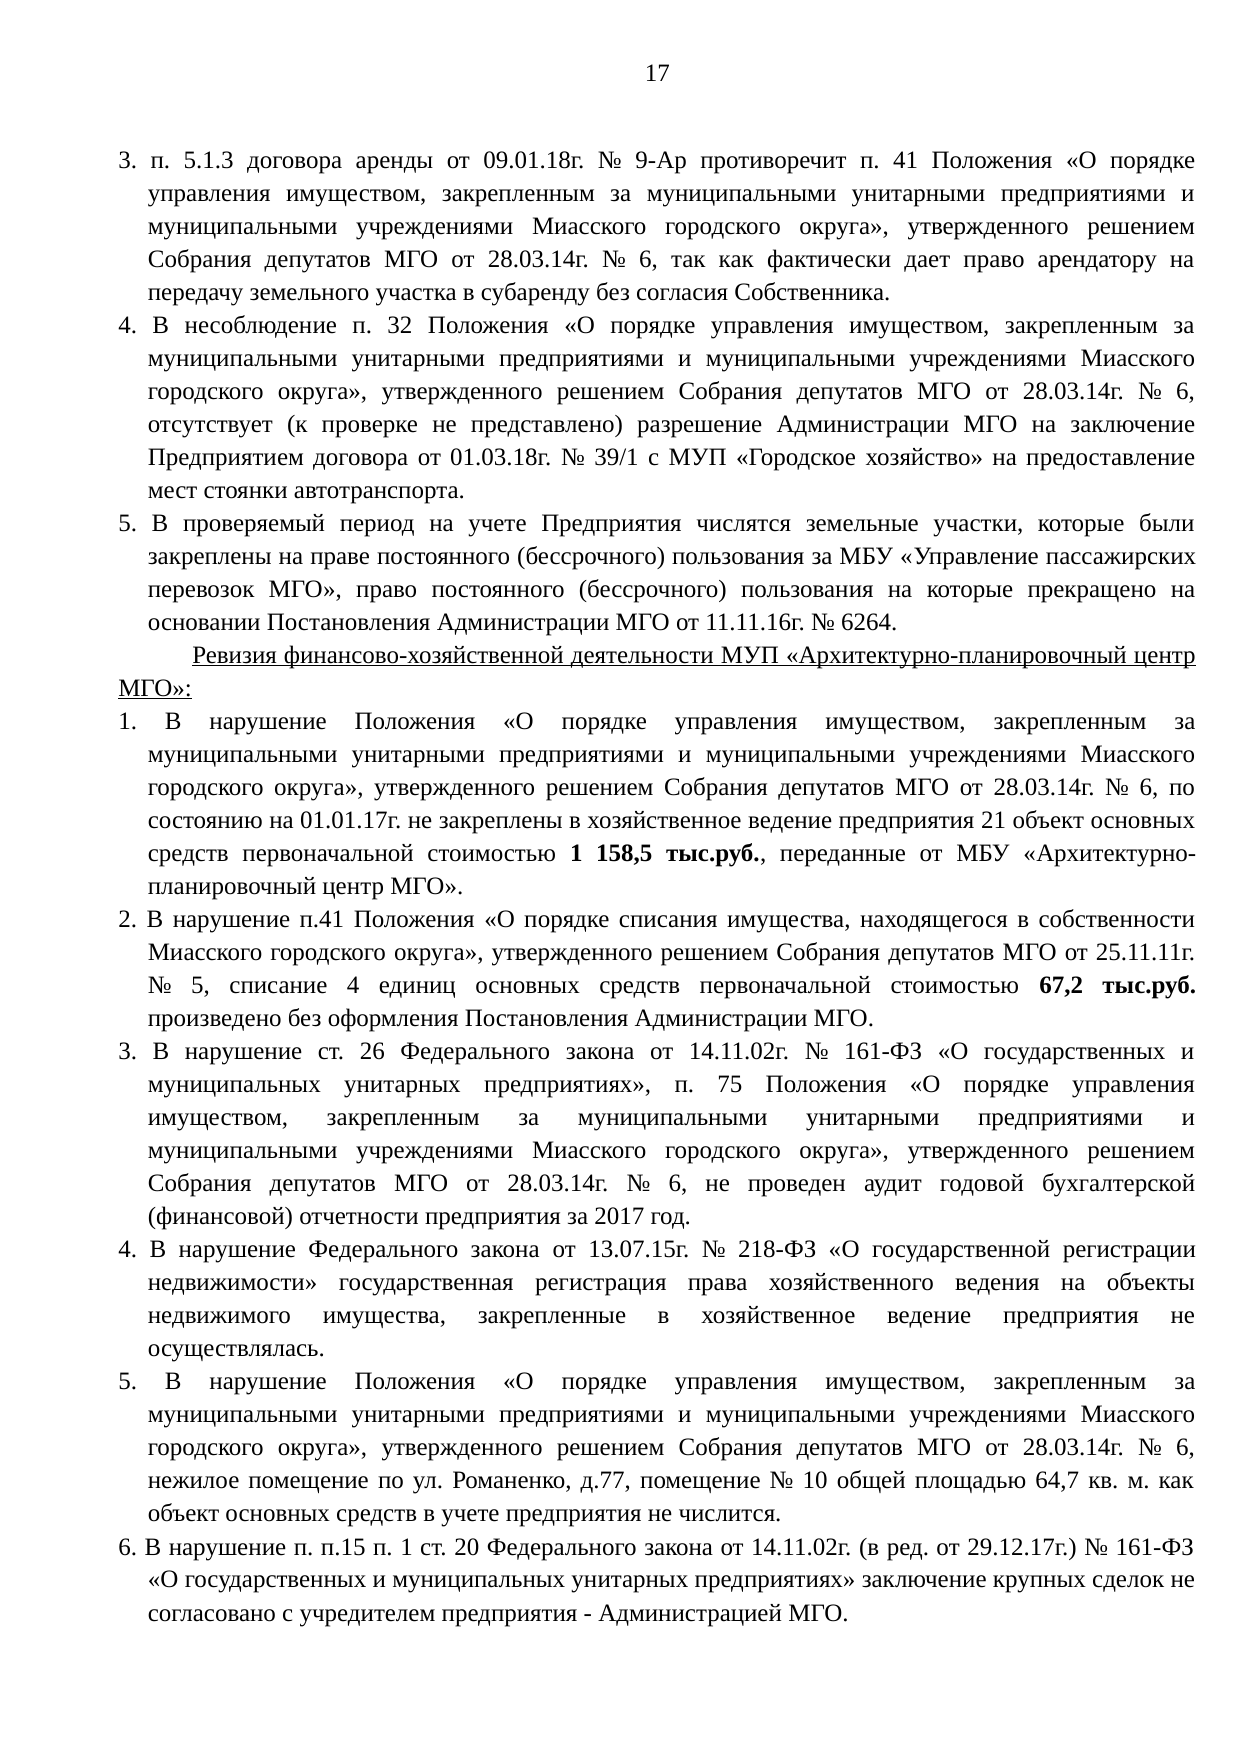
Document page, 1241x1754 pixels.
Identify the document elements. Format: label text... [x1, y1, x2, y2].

text 4. В несоблюдение п. 32 Положения «О порядке управления имуществом, закрепленным за муниципальными унитарными предприятиями и муниципальными учреждениями Миасского городского округа», утвержденного решением Собрания депутатов МГО от 28.03.14г. № 6, отсутствует (к проверке не представлено) разрешение Администрации МГО на заключение Предприятием договора от 01.03.18г. № 39/1 с МУП «Городское хозяйство» на предоставление мест стоянки автотранспорта. [118, 310, 1196, 504]
text 5. В проверяемый период на учете Предприятия числятся земельные участки, которые были закреплены на праве постоянного (бессрочного) пользования за МБУ «Управление пассажирских перевозок МГО», право постоянного (бессрочного) пользования на которые прекращено на основании Постановления Администрации МГО от 11.11.16г. № 6264. [118, 508, 1196, 636]
text 3. В нарушение ст. 26 Федерального закона от 14.11.02г. № 161-ФЗ «О государственных и муниципальных унитарных предприятиях», п. 75 Положения «О порядке управления имуществом, закрепленным за муниципальными унитарными предприятиями и муниципальными учреждениями Миасского городского округа», утвержденного решением Собрания депутатов МГО от 28.03.14г. № 6, не проведен аудит годовой бухгалтерской (финансовой) отчетности предприятия за 2017 год. [118, 1036, 1196, 1230]
text 3. п. 5.1.3 договора аренды от 09.01.18г. № 9-Ар противоречит п. 41 Положения «О порядке управления имуществом, закрепленным за муниципальными унитарными предприятиями и муниципальными учреждениями Миасского городского округа», утвержденного решением Собрания депутатов МГО от 28.03.14г. № 6, так как фактически дает право арендатору на передачу земельного участка в субаренду без согласия Собственника. [118, 145, 1196, 306]
text 1. В нарушение Положения «О порядке управления имуществом, закрепленным за муниципальными унитарными предприятиями и муниципальными учреждениями Миасского городского округа», утвержденного решением Собрания депутатов МГО от 28.03.14г. № 6, по состоянию на 01.01.17г. не закреплены в хозяйственное ведение предприятия 21 объект основных средств первоначальной стоимостью 1 158,5 тыс.руб., переданные от МБУ «Архитектурно-планировочный центр МГО». [118, 706, 1196, 900]
text 5. В нарушение Положения «О порядке управления имуществом, закрепленным за муниципальными унитарными предприятиями и муниципальными учреждениями Миасского городского округа», утвержденного решением Собрания депутатов МГО от 28.03.14г. № 6, нежилое помещение по ул. Романенко, д.77, помещение № 10 общей площадью 64,7 кв. м. как объект основных средств в учете предприятия не числится. [118, 1366, 1196, 1527]
text 4. В нарушение Федерального закона от 13.07.15г. № 218-ФЗ «О государственной регистрации недвижимости» государственная регистрация права хозяйственного ведения на объекты недвижимого имущества, закрепленные в хозяйственное ведение предприятия не осуществлялась. [118, 1234, 1196, 1362]
text Ревизия финансово-хозяйственной деятельности МУП «Архитектурно-планировочный центр МГО»: [118, 640, 1196, 702]
text 2. В нарушение п.41 Положения «О порядке списания имущества, находящегося в собственности Миасского городского округа», утвержденного решением Собрания депутатов МГО от 25.11.11г. № 5, списание 4 единиц основных средств первоначальной стоимостью 67,2 тыс.руб. произведено без оформления Постановления Администрации МГО. [118, 904, 1196, 1032]
text 6. В нарушение п. п.15 п. 1 ст. 20 Федерального закона от 14.11.02г. (в ред. от 29.12.17г.) № 161-ФЗ «О государственных и муниципальных унитарных предприятиях» заключение крупных сделок не согласовано с учредителем предприятия - Администрацией МГО. [118, 1532, 1196, 1626]
